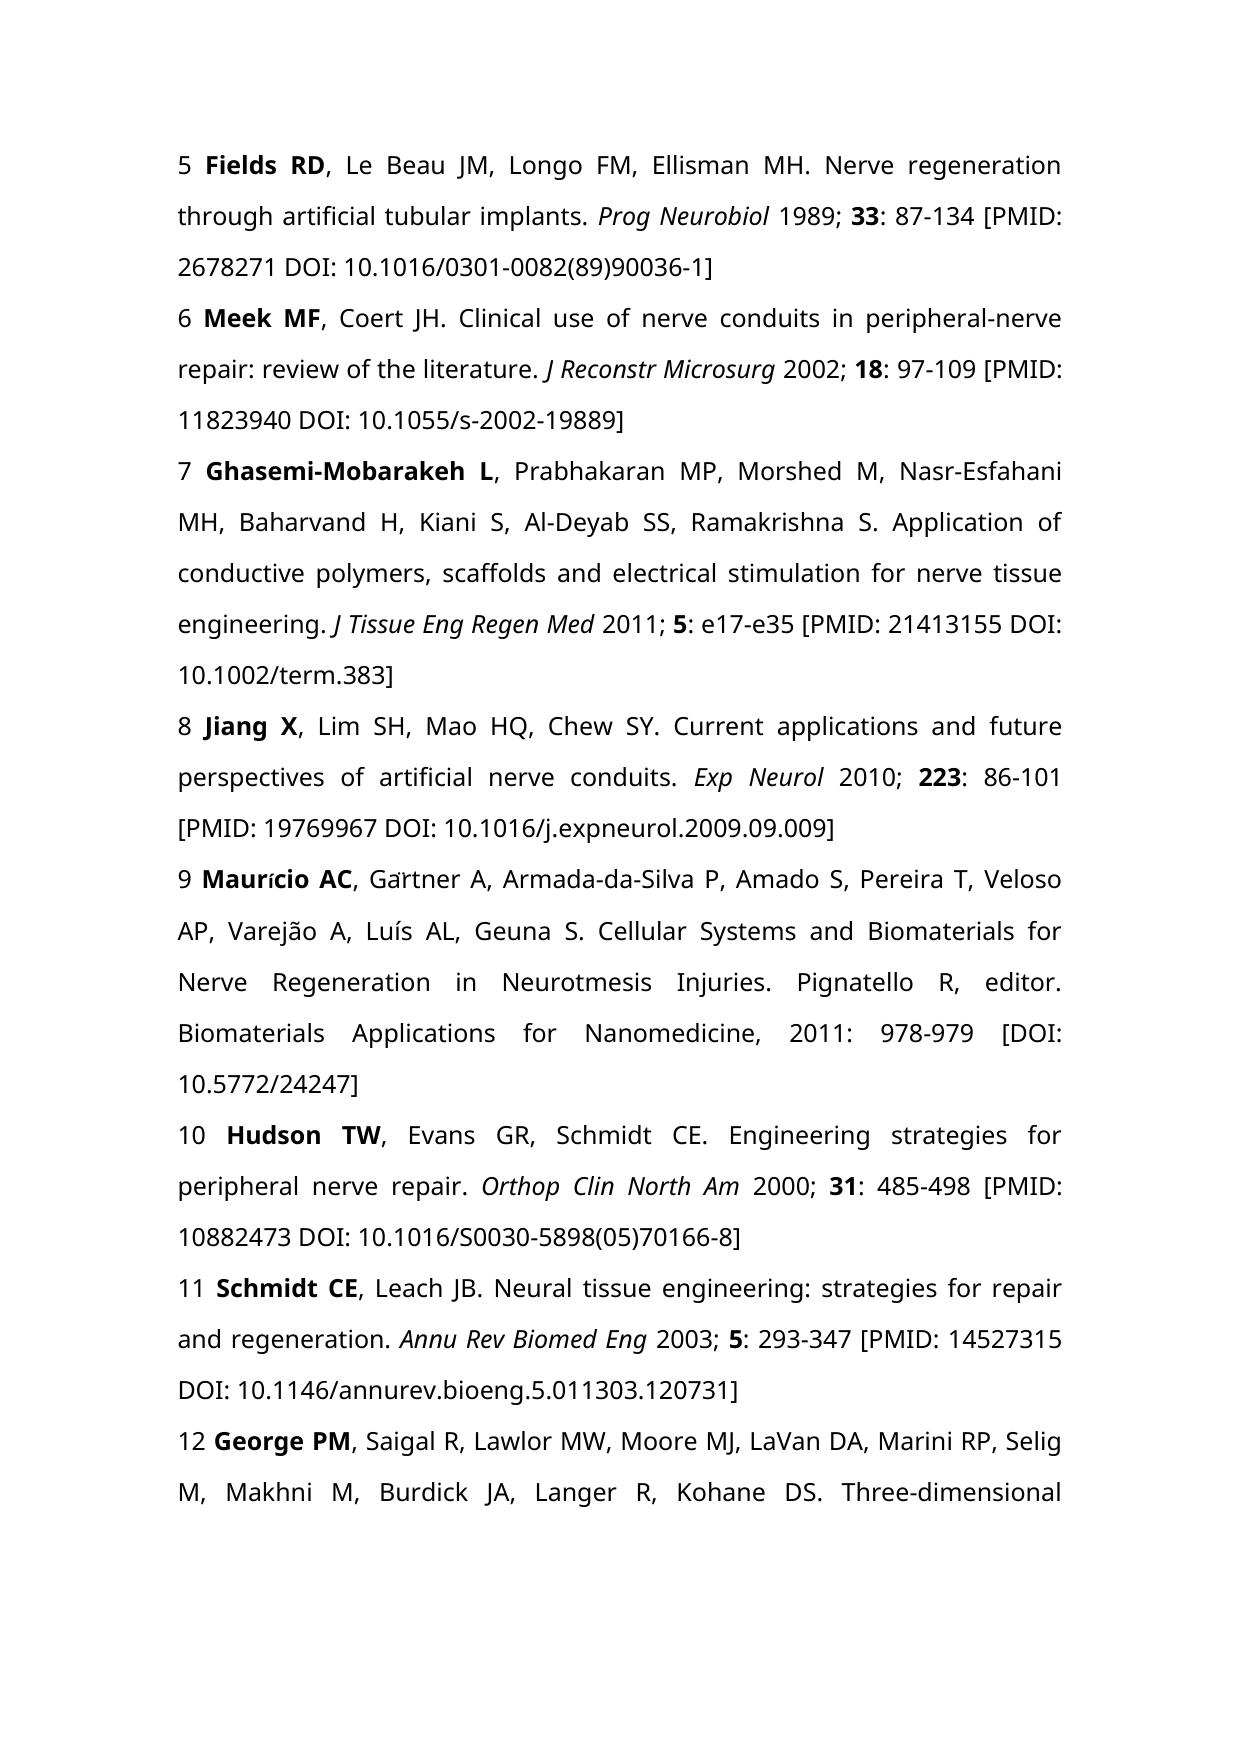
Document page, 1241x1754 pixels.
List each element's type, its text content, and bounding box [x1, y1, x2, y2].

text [177, 1424, 1063, 1509]
text 6 Meek MF, Coert JH. Clinical use of nerve conduits in peripheral-nerve repair: review of the literature. J Reconstr Microsurg 2002; 18: 97-109 [PMID: 11823940 DOI: 10.1055/s-2002-19889] [177, 301, 1063, 437]
text 9 Maurício AC, Gärtner A, Armada-da-Silva P, Amado S, Pereira T, Veloso AP, Varejão A, Luís AL, Geuna S. Cellular Systems and Biomaterials for Nerve Regeneration in Neurotmesis Injuries. Pignatello R, editor. Biomaterials Applications for Nanomedicine, 2011: 978-979 [DOI: 10.5772/24247] [177, 862, 1063, 1100]
text 10 Hudson TW, Evans GR, Schmidt CE. Engineering strategies for peripheral nerve repair. Orthop Clin North Am 2000; 31: 485-498 [PMID: 10882473 DOI: 10.1016/S0030-5898(05)70166-8] [177, 1117, 1063, 1253]
text 8 Jiang X, Lim SH, Mao HQ, Chew SY. Current applications and future perspectives of artificial nerve conduits. Exp Neurol 2010; 223: 86-101 [PMID: 19769967 DOI: 10.1016/j.expneurol.2009.09.009] [177, 709, 1063, 845]
text 11 Schmidt CE, Leach JB. Neural tissue engineering: strategies for repair and regeneration. Annu Rev Biomed Eng 2003; 5: 293-347 [PMID: 14527315 DOI: 10.1146/annurev.bioeng.5.011303.120731] [177, 1271, 1063, 1407]
text 7 Ghasemi-Mobarakeh L, Prabhakaran MP, Morshed M, Nasr-Esfahani MH, Baharvand H, Kiani S, Al-Deyab SS, Ramakrishna S. Application of conductive polymers, scaffolds and electrical stimulation for nerve tissue engineering. J Tissue Eng Regen Med 2011; 5: e17-e35 [PMID: 21413155 DOI: 10.1002/term.383] [177, 454, 1063, 692]
text 5 Fields RD, Le Beau JM, Longo FM, Ellisman MH. Nerve regeneration through artificial tubular implants. Prog Neurobiol 1989; 33: 87-134 [PMID: 2678271 DOI: 10.1016/0301-0082(89)90036-1] [177, 148, 1063, 284]
